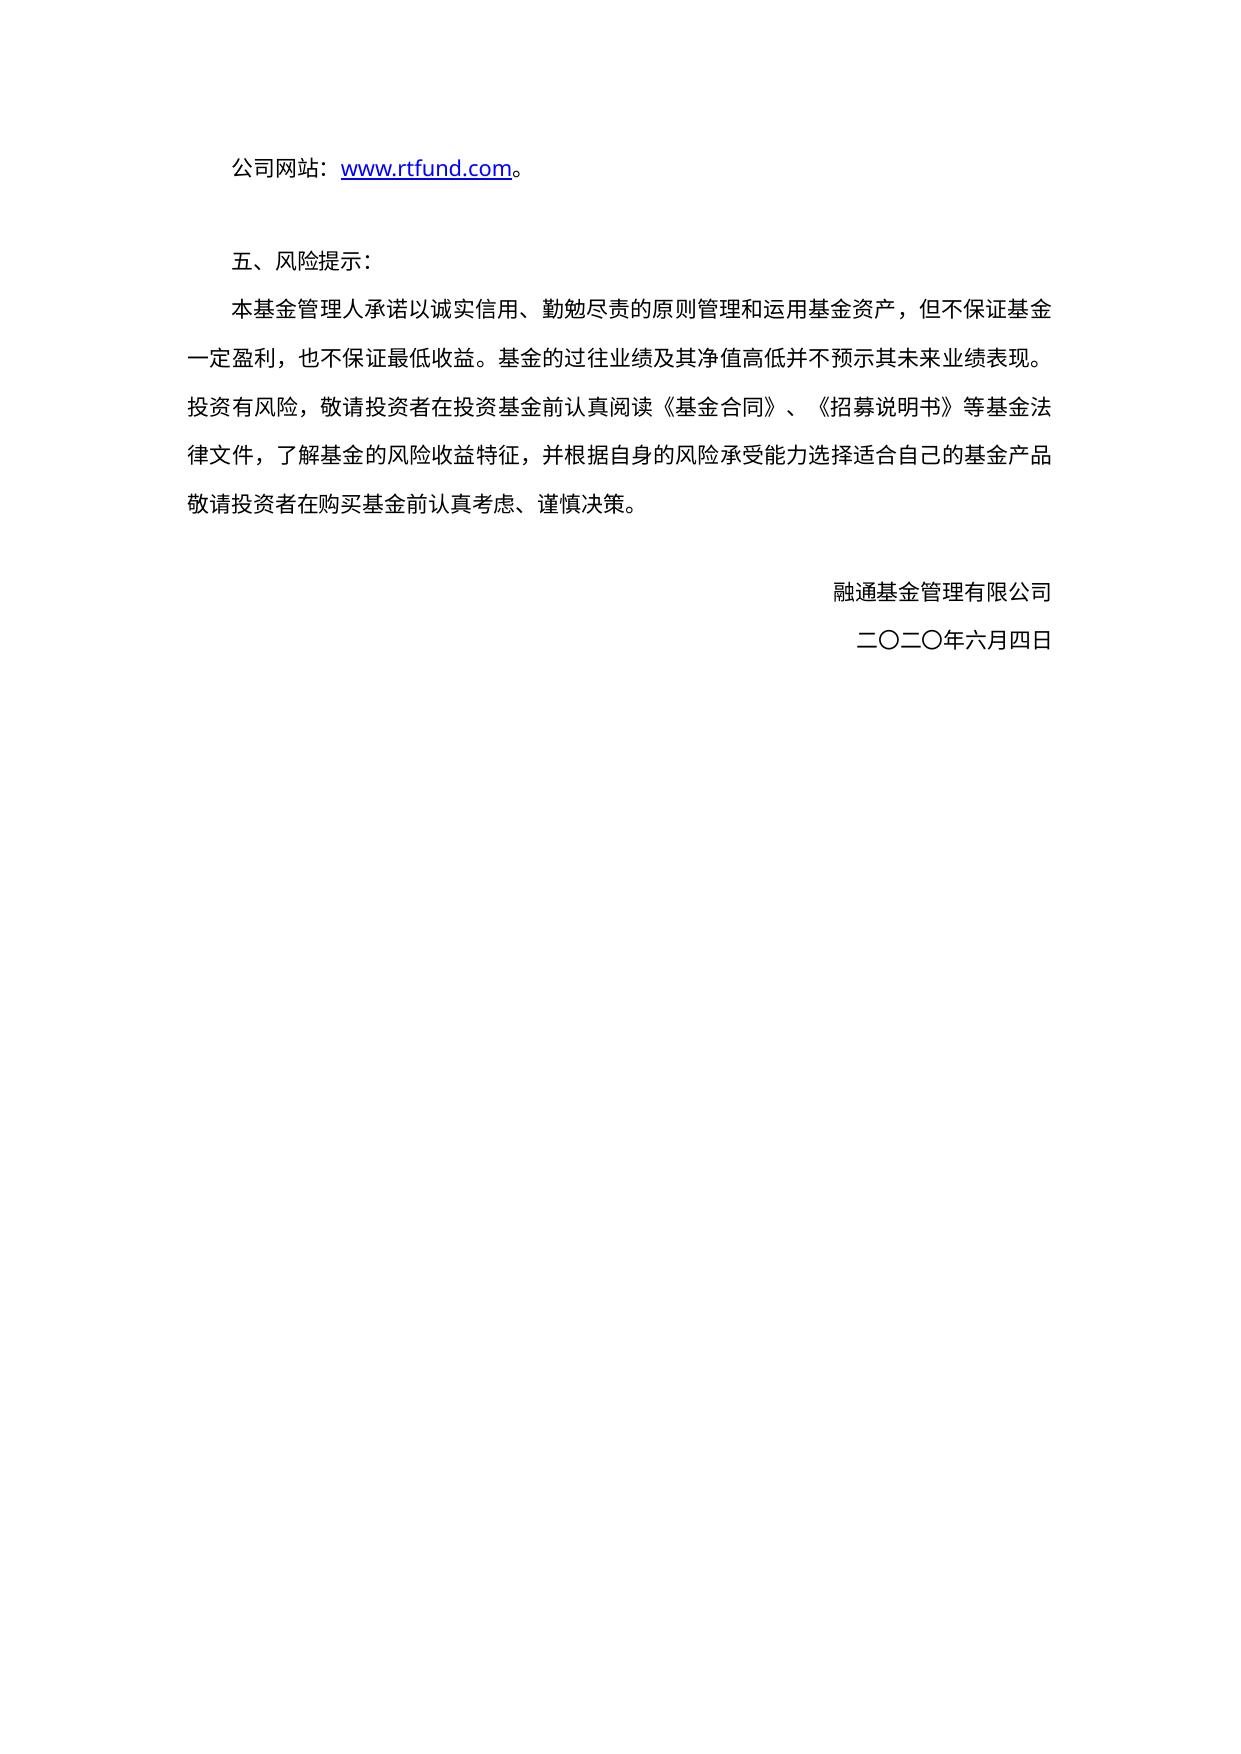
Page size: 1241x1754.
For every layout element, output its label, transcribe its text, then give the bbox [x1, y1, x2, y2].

text 融通基金管理有限公司 [187, 575, 1053, 607]
text 本基金管理人承诺以诚实信用、勤勉尽责的原则管理和运用基金资产，但不保证基金一定盈利，也不保证最低收益。基金的过往业绩及其净值高低并不预示其未来业绩表现。投资有风险，敬请投资者在投资基金前认真阅读《基金合同》、《招募说明书》等基金法律文件，了解基金的风险收益特征，并根据自身的风险承受能力选择适合自己的基金产品。敬请投资者在购买基金前认真考虑、谨慎决策。 [187, 292, 1053, 519]
text 五、风险提示： [187, 243, 1053, 276]
text 二〇二〇年六月四日 [187, 623, 1053, 655]
text 公司网站：www.rtfund.com。 [187, 151, 1053, 183]
